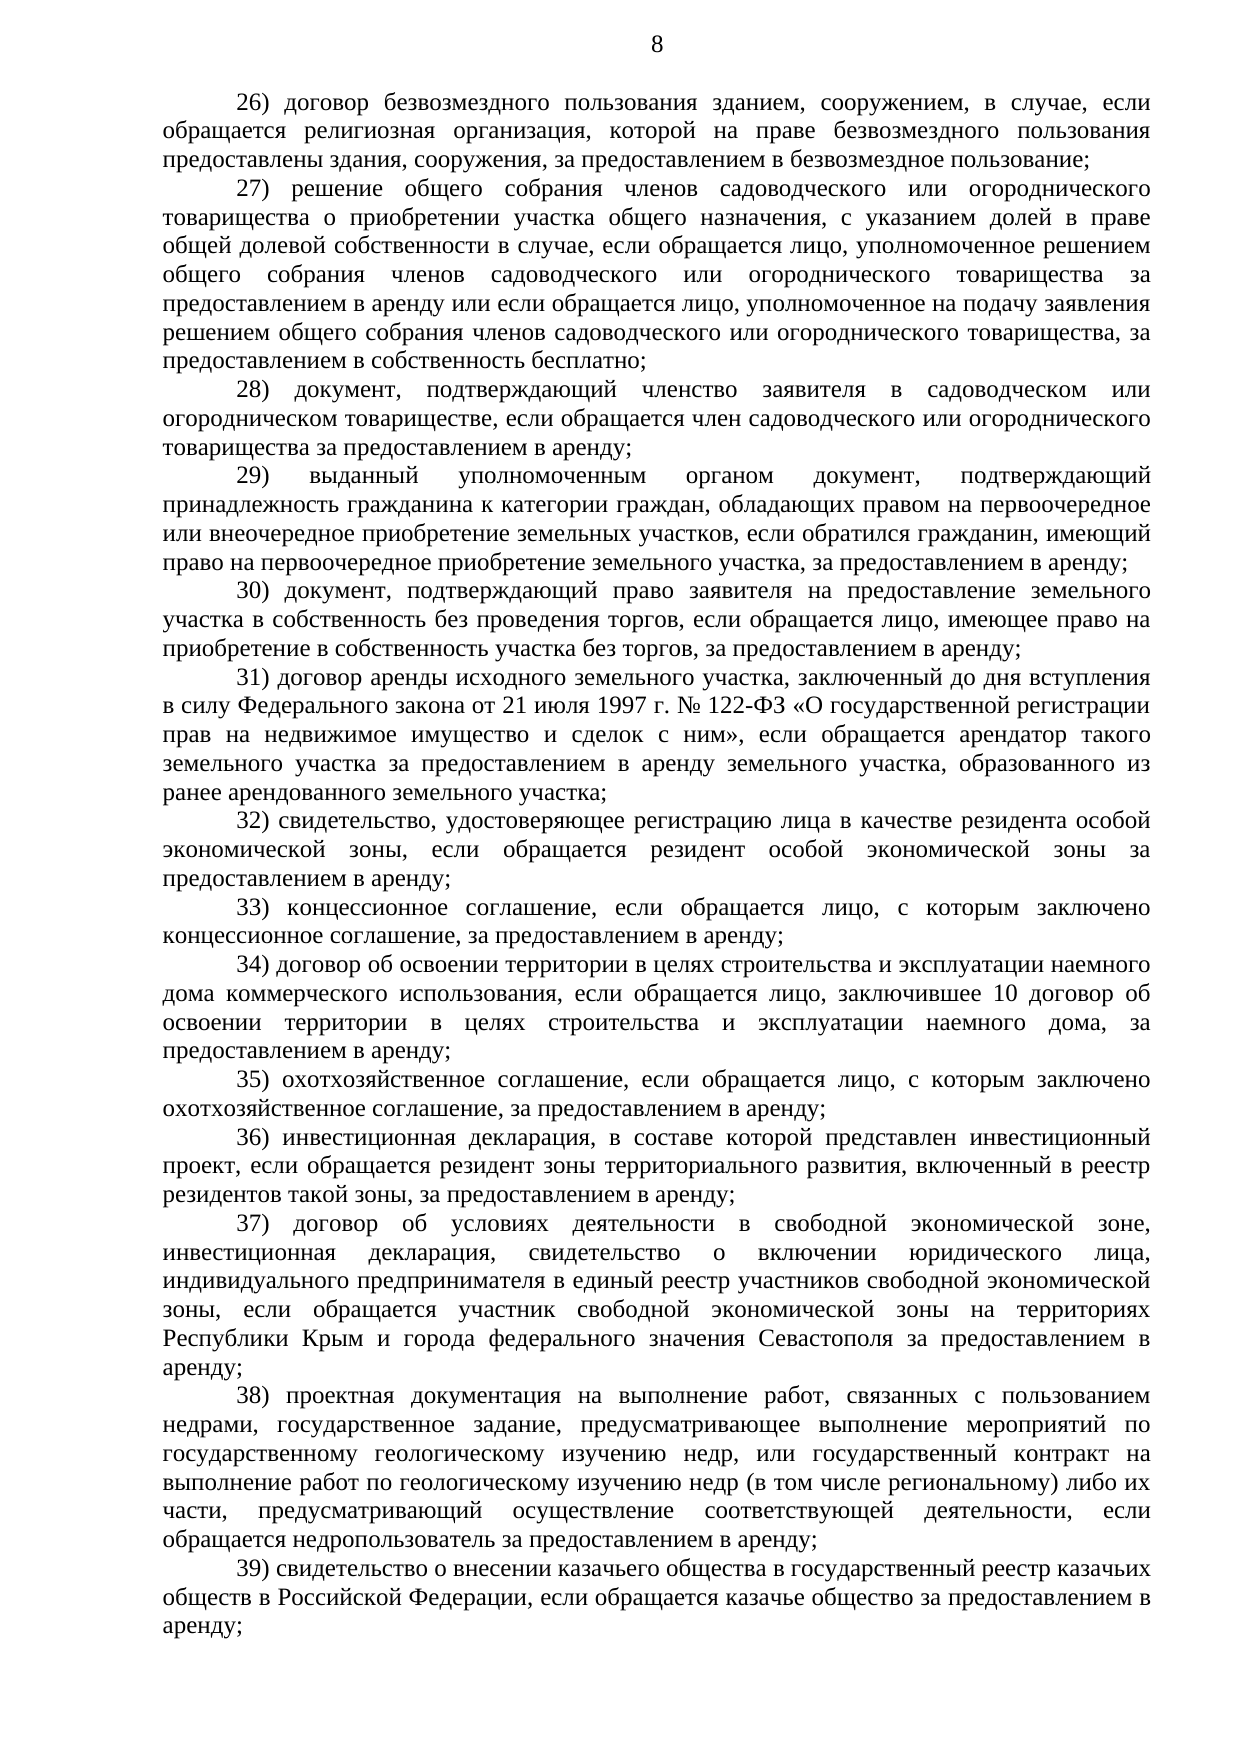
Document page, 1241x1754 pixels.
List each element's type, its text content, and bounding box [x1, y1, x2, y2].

text 27) решение общего собрания членов садоводческого или огороднического товарищества о приобретении участка общего назначения, с указанием долей в праве общей долевой собственности в случае, если обращается лицо, уполномоченное решением общего собрания членов садоводческого или огороднического товарищества за предоставлением в аренду или если обращается лицо, уполномоченное на подачу заявления решением общего собрания членов садоводческого или огороднического товарищества, за предоставлением в собственность бесплатно; [162, 173, 1152, 374]
text 37) договор об условиях деятельности в свободной экономической зоне, инвестиционная декларация, свидетельство о включении юридического лица, индивидуального предпринимателя в единый реестр участников свободной экономической зоны, если обращается участник свободной экономической зоны на территориях Республики Крым и города федерального значения Севастополя за предоставлением в аренду; [162, 1208, 1152, 1380]
text 28) документ, подтверждающий членство заявителя в садоводческом или огородническом товариществе, если обращается член садоводческого или огороднического товарищества за предоставлением в аренду; [162, 374, 1152, 460]
text 31) договор аренды исходного земельного участка, заключенный до дня вступления в силу Федерального закона от 21 июля 1997 г. № 122-ФЗ «О государственной регистрации прав на недвижимое имущество и сделок с ним», если обращается арендатор такого земельного участка за предоставлением в аренду земельного участка, образованного из ранее арендованного земельного участка; [162, 662, 1152, 805]
text 34) договор об освоении территории в целях строительства и эксплуатации наемного дома коммерческого использования, если обращается лицо, заключившее 10 договор об освоении территории в целях строительства и эксплуатации наемного дома, за предоставлением в аренду; [162, 949, 1152, 1064]
text 33) концессионное соглашение, если обращается лицо, с которым заключено концессионное соглашение, за предоставлением в аренду; [162, 892, 1152, 949]
text 26) договор безвозмездного пользования зданием, сооружением, в случае, если обращается религиозная организация, которой на праве безвозмездного пользования предоставлены здания, сооружения, за предоставлением в безвозмездное пользование; [162, 87, 1152, 173]
text 29) выданный уполномоченным органом документ, подтверждающий принадлежность гражданина к категории граждан, обладающих правом на первоочередное или внеочередное приобретение земельных участков, если обратился гражданин, имеющий право на первоочередное приобретение земельного участка, за предоставлением в аренду; [162, 460, 1152, 575]
text 38) проектная документация на выполнение работ, связанных с пользованием недрами, государственное задание, предусматривающее выполнение мероприятий по государственному геологическому изучению недр, или государственный контракт на выполнение работ по геологическому изучению недр (в том числе региональному) либо их части, предусматривающий осуществление соответствующей деятельности, если обращается недропользователь за предоставлением в аренду; [162, 1380, 1152, 1553]
text 36) инвестиционная декларация, в составе которой представлен инвестиционный проект, если обращается резидент зоны территориального развития, включенный в реестр резидентов такой зоны, за предоставлением в аренду; [162, 1122, 1152, 1208]
text 35) охотхозяйственное соглашение, если обращается лицо, с которым заключено охотхозяйственное соглашение, за предоставлением в аренду; [162, 1064, 1152, 1122]
text 32) свидетельство, удостоверяющее регистрацию лица в качестве резидента особой экономической зоны, если обращается резидент особой экономической зоны за предоставлением в аренду; [162, 805, 1152, 892]
text 30) документ, подтверждающий право заявителя на предоставление земельного участка в собственность без проведения торгов, если обращается лицо, имеющее право на приобретение в собственность участка без торгов, за предоставлением в аренду; [162, 575, 1152, 662]
text 39) свидетельство о внесении казачьего общества в государственный реестр казачьих обществ в Российской Федерации, если обращается казачье общество за предоставлением в аренду; [162, 1553, 1152, 1639]
